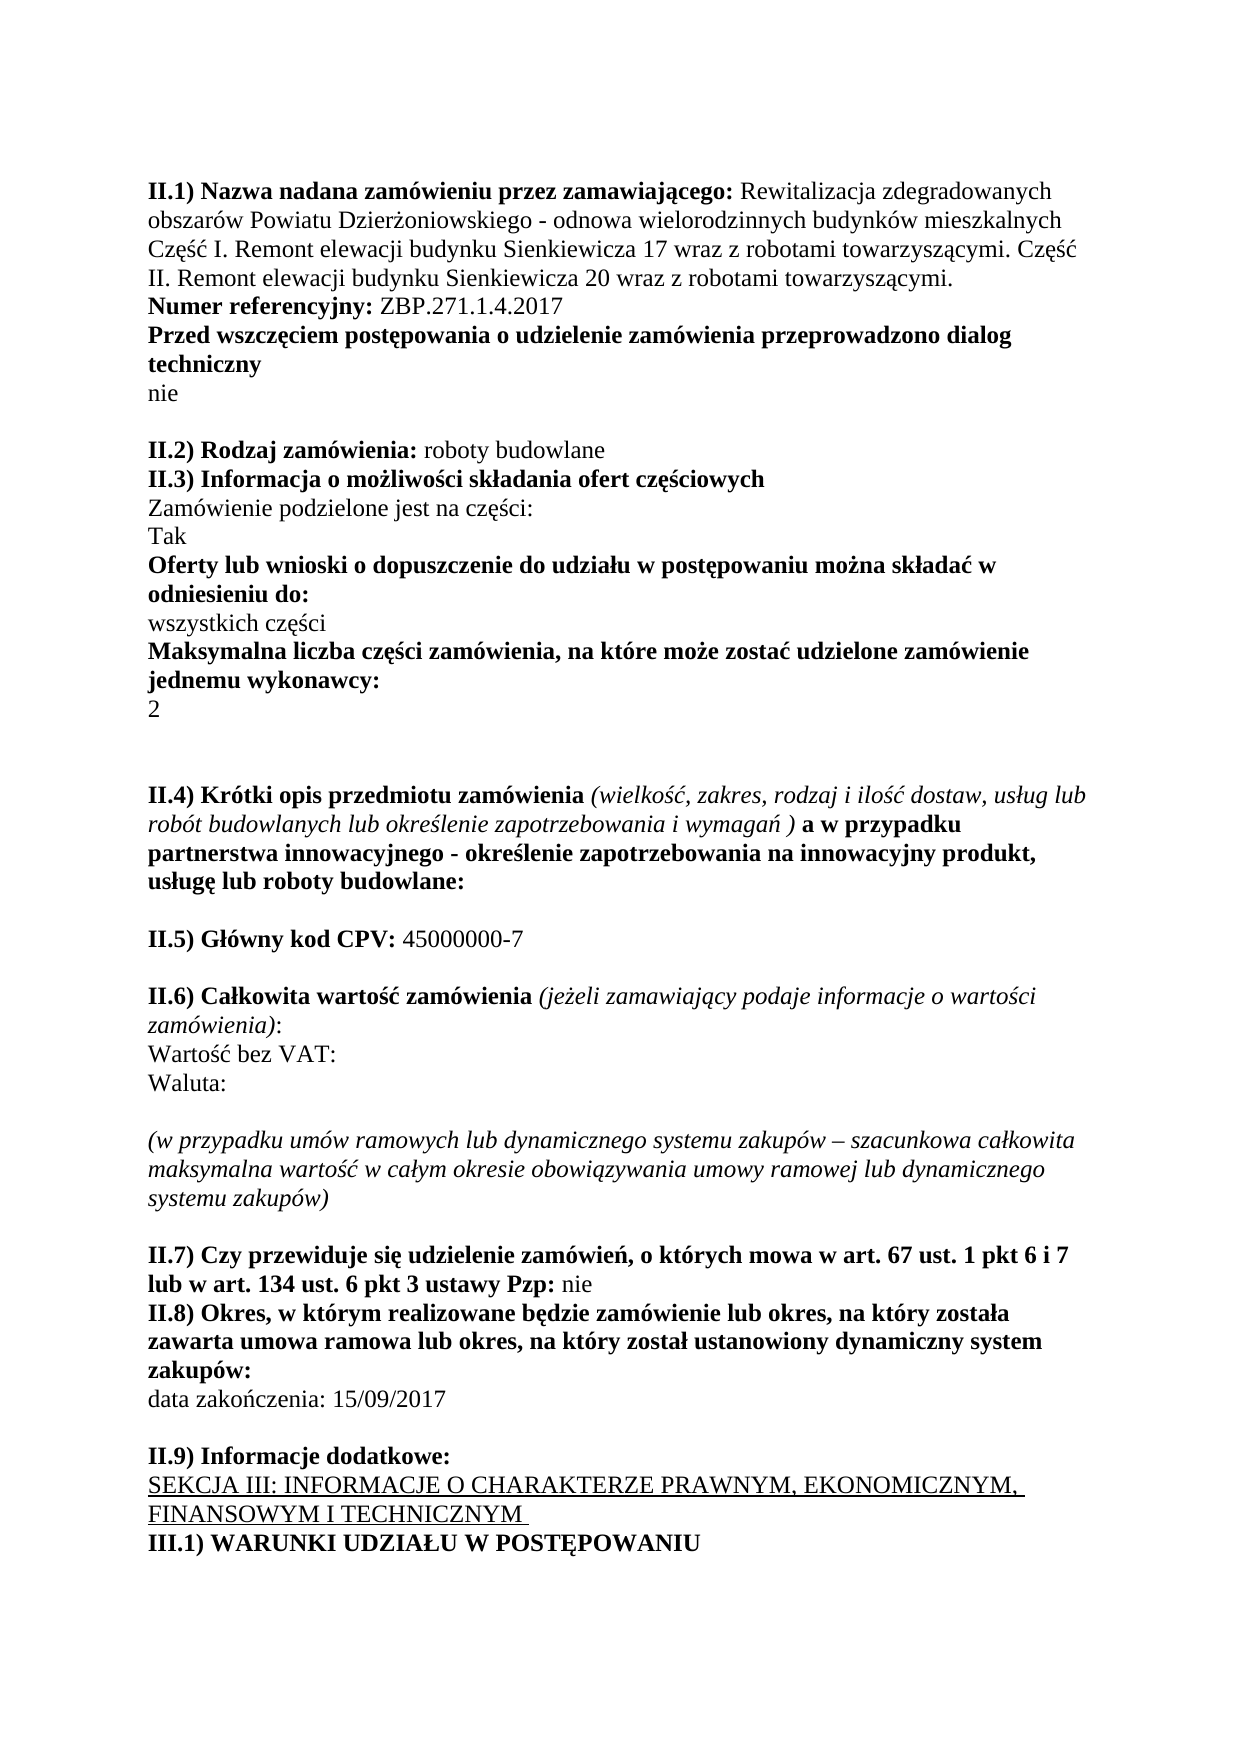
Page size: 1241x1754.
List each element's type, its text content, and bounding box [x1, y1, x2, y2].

text data zakończenia: 15/09/2017 [148, 1384, 1093, 1413]
text II.7) Czy przewiduje się udzielenie zamówień, o których mowa w art. 67 ust. 1 pkt 6 i 7 lub w art. 134 ust. 6 pkt 3 ustawy Pzp: nie II.8) Okres, w którym realizowane będzie zamówienie lub okres, na który została zawarta umowa ramowa lub okres, na który został ustanowiony dynamiczny system zakupów: [148, 1211, 1093, 1384]
text nie [148, 378, 1093, 406]
text II.1) Nazwa nadana zamówieniu przez zamawiającego: Rewitalizacja zdegradowanych obszarów Powiatu Dzierżoniowskiego - odnowa wielorodzinnych budynków mieszkalnych Część I. Remont elewacji budynku Sienkiewicza 17 wraz z robotami towarzyszącymi. Część II. Remont elewacji budynku Sienkiewicza 20 wraz z robotami towarzyszącymi. Numer referencyjny: ZBP.271.1.4.2017 Przed wszczęciem postępowania o udzielenie zamówienia przeprowadzono dialog techniczny [148, 148, 1093, 378]
text (w przypadku umów ramowych lub dynamicznego systemu zakupów – szacunkowa całkowita maksymalna wartość w całym okresie obowiązywania umowy ramowej lub dynamicznego systemu zakupów) [148, 1096, 1093, 1211]
text II.2) Rodzaj zamówienia: roboty budowlane II.3) Informacja o możliwości składania ofert częściowych Zamówienie podzielone jest na części: [148, 406, 1093, 521]
text II.9) Informacje dodatkowe: [148, 1413, 1093, 1470]
text III.1) WARUNKI UDZIAŁU W POSTĘPOWANIU [148, 1528, 1093, 1556]
text Maksymalna liczba części zamówienia, na które może zostać udzielone zamówienie jednemu wykonawcy: 2 II.4) Krótki opis przedmiotu zamówienia (wielkość, zakres, rodzaj i ilość dostaw, usług lub robót budowlanych lub określenie zapotrzebowania i wymagań ) a w przypadku partnerstwa innowacyjnego - określenie zapotrzebowania na innowacyjny produkt, usługę lub roboty budowlane: II.5) Główny kod CPV: 45000000-7 II.6) Całkowita wartość zamówienia (jeżeli zamawiający podaje informacje o wartości zamówienia): Wartość bez VAT: Waluta: [148, 636, 1093, 1096]
text Tak Oferty lub wnioski o dopuszczenie do udziału w postępowaniu można składać w odniesieniu do: wszystkich części [148, 521, 1093, 636]
text SEKCJA III: INFORMACJE O CHARAKTERZE PRAWNYM, EKONOMICZNYM, FINANSOWYM I TECHNICZNYM [148, 1470, 1093, 1528]
